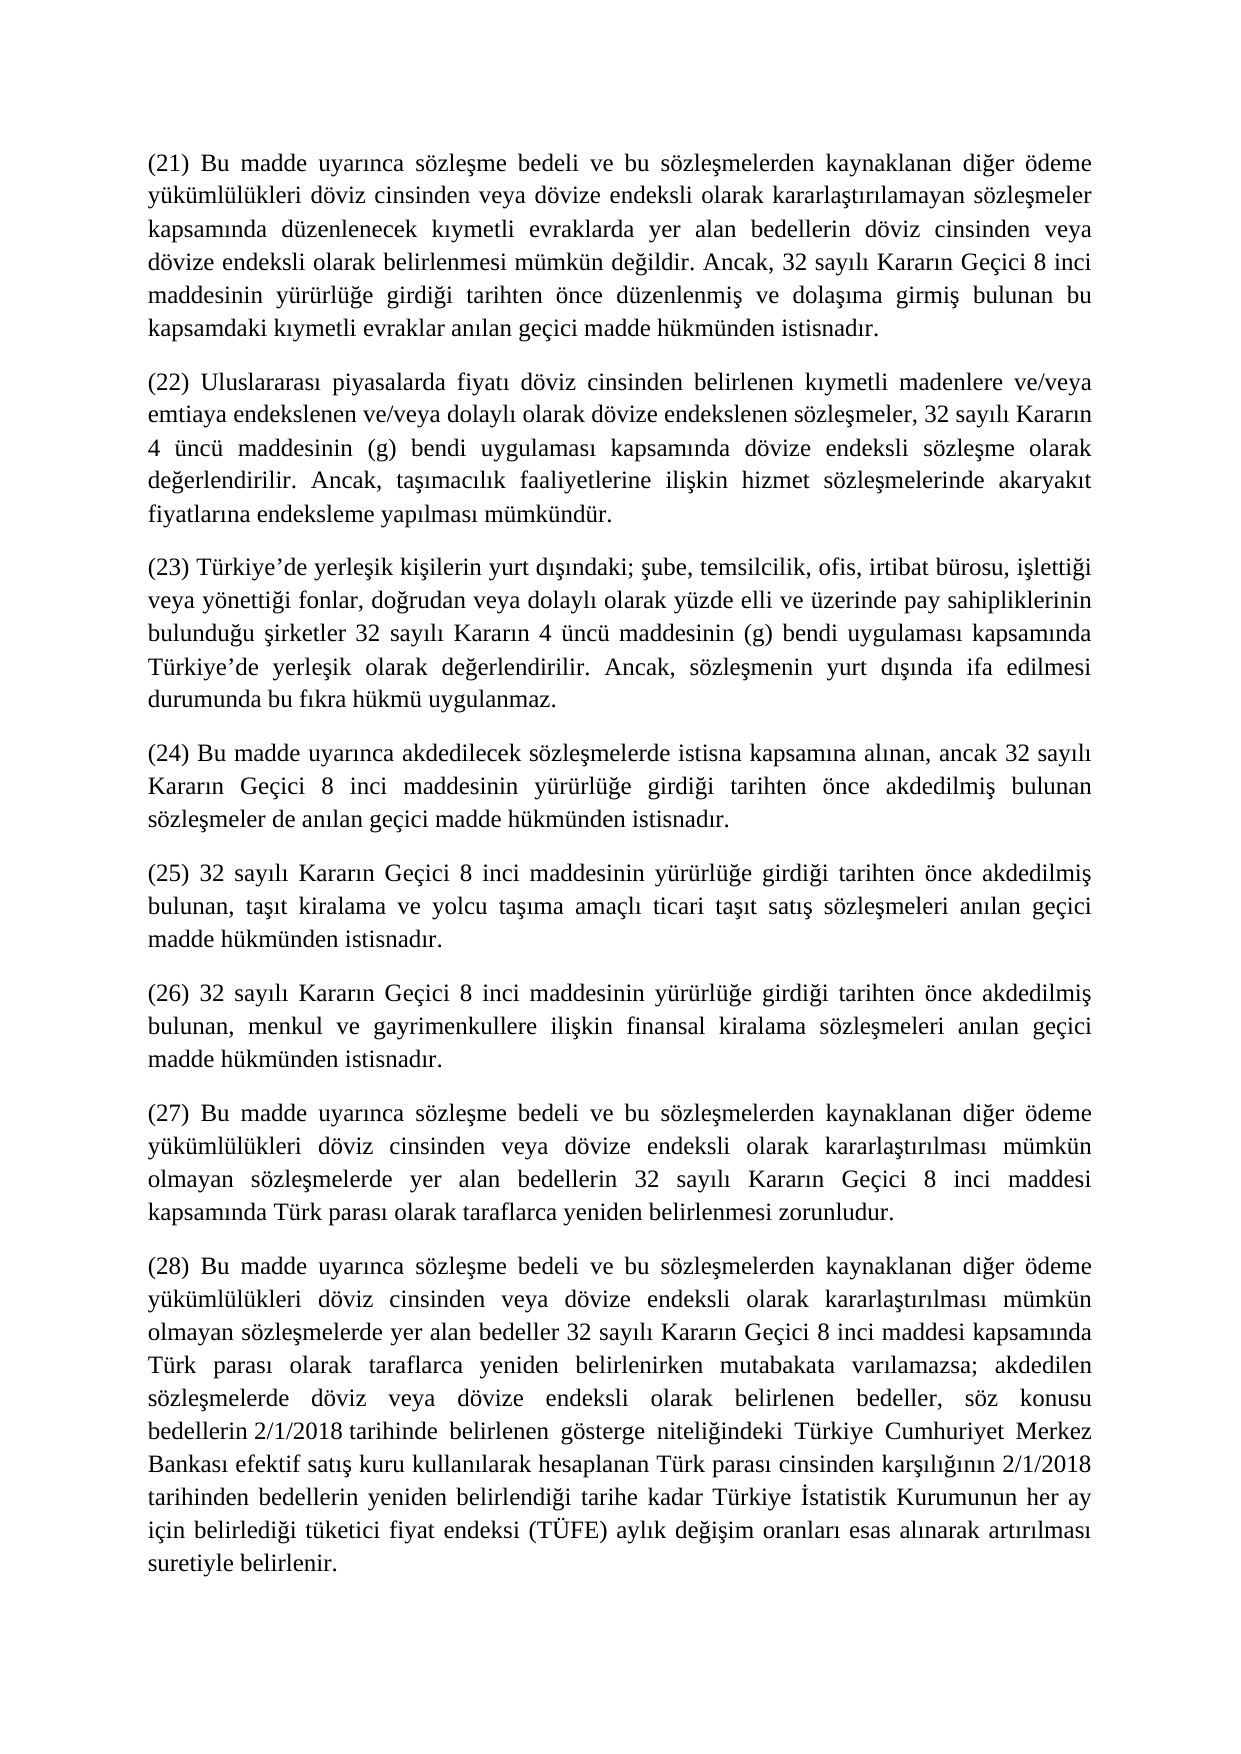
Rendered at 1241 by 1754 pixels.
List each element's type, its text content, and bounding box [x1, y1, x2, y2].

text (28) Bu madde uyarınca sözleşme bedeli ve bu sözleşmelerden kaynaklanan diğer ödeme yükümlülükleri döviz cinsinden veya dövize endeksli olarak kararlaştırılması mümkün olmayan sözleşmelerde yer alan bedeller 32 sayılı Kararın Geçici 8 inci maddesi kapsamında Türk parası olarak taraflarca yeniden belirlenirken mutabakata varılamazsa; akdedilen sözleşmelerde döviz veya dövize endeksli olarak belirlenen bedeller, söz konusu bedellerin 2/1/2018 tarihinde belirlenen gösterge niteliğindeki Türkiye Cumhuriyet Merkez Bankası efektif satış kuru kullanılarak hesaplanan Türk parası cinsinden karşılığının 2/1/2018 tarihinden bedellerin yeniden belirlendiği tarihe kadar Türkiye İstatistik Kurumunun her ay için belirlediği tüketici fiyat endeksi (TÜFE) aylık değişim oranları esas alınarak artırılması suretiyle belirlenir. [148, 1251, 1093, 1577]
text (23) Türkiye’de yerleşik kişilerin yurt dışındaki; şube, temsilcilik, ofis, irtibat bürosu, işlettiği veya yönettiği fonlar, doğrudan veya dolaylı olarak yüzde elli ve üzerinde pay sahipliklerinin bulunduğu şirketler 32 sayılı Kararın 4 üncü maddesinin (g) bendi uygulaması kapsamında Türkiye’de yerleşik olarak değerlendirilir. Ancak, sözleşmenin yurt dışında ifa edilmesi durumunda bu fıkra hükmü uygulanmaz. [148, 552, 1093, 713]
text (25) 32 sayılı Kararın Geçici 8 inci maddesinin yürürlüğe girdiği tarihten önce akdedilmiş bulunan, taşıt kiralama ve yolcu taşıma amaçlı ticari taşıt satış sözleşmeleri anılan geçici madde hükmünden istisnadır. [148, 858, 1093, 953]
text (21) Bu madde uyarınca sözleşme bedeli ve bu sözleşmelerden kaynaklanan diğer ödeme yükümlülükleri döviz cinsinden veya dövize endeksli olarak kararlaştırılamayan sözleşmeler kapsamında düzenlenecek kıymetli evraklarda yer alan bedellerin döviz cinsinden veya dövize endeksli olarak belirlenmesi mümkün değildir. Ancak, 32 sayılı Kararın Geçici 8 inci maddesinin yürürlüğe girdiği tarihten önce düzenlenmiş ve dolaşıma girmiş bulunan bu kapsamdaki kıymetli evraklar anılan geçici madde hükmünden istisnadır. [148, 148, 1093, 341]
text (27) Bu madde uyarınca sözleşme bedeli ve bu sözleşmelerden kaynaklanan diğer ödeme yükümlülükleri döviz cinsinden veya dövize endeksli olarak kararlaştırılması mümkün olmayan sözleşmelerde yer alan bedellerin 32 sayılı Kararın Geçici 8 inci maddesi kapsamında Türk parası olarak taraflarca yeniden belirlenmesi zorunludur. [148, 1098, 1093, 1226]
text (22) Uluslararası piyasalarda fiyatı döviz cinsinden belirlenen kıymetli madenlere ve/veya emtiaya endekslenen ve/veya dolaylı olarak dövize endekslenen sözleşmeler, 32 sayılı Kararın 4 üncü maddesinin (g) bendi uygulaması kapsamında dövize endeksli sözleşme olarak değerlendirilir. Ancak, taşımacılık faaliyetlerine ilişkin hizmet sözleşmelerinde akaryakıt fiyatlarına endeksleme yapılması mümkündür. [148, 367, 1093, 527]
text (26) 32 sayılı Kararın Geçici 8 inci maddesinin yürürlüğe girdiği tarihten önce akdedilmiş bulunan, menkul ve gayrimenkullere ilişkin finansal kiralama sözleşmeleri anılan geçici madde hükmünden istisnadır. [148, 978, 1093, 1073]
text (24) Bu madde uyarınca akdedilecek sözleşmelerde istisna kapsamına alınan, ancak 32 sayılı Kararın Geçici 8 inci maddesinin yürürlüğe girdiği tarihten önce akdedilmiş bulunan sözleşmeler de anılan geçici madde hükmünden istisnadır. [148, 738, 1093, 833]
